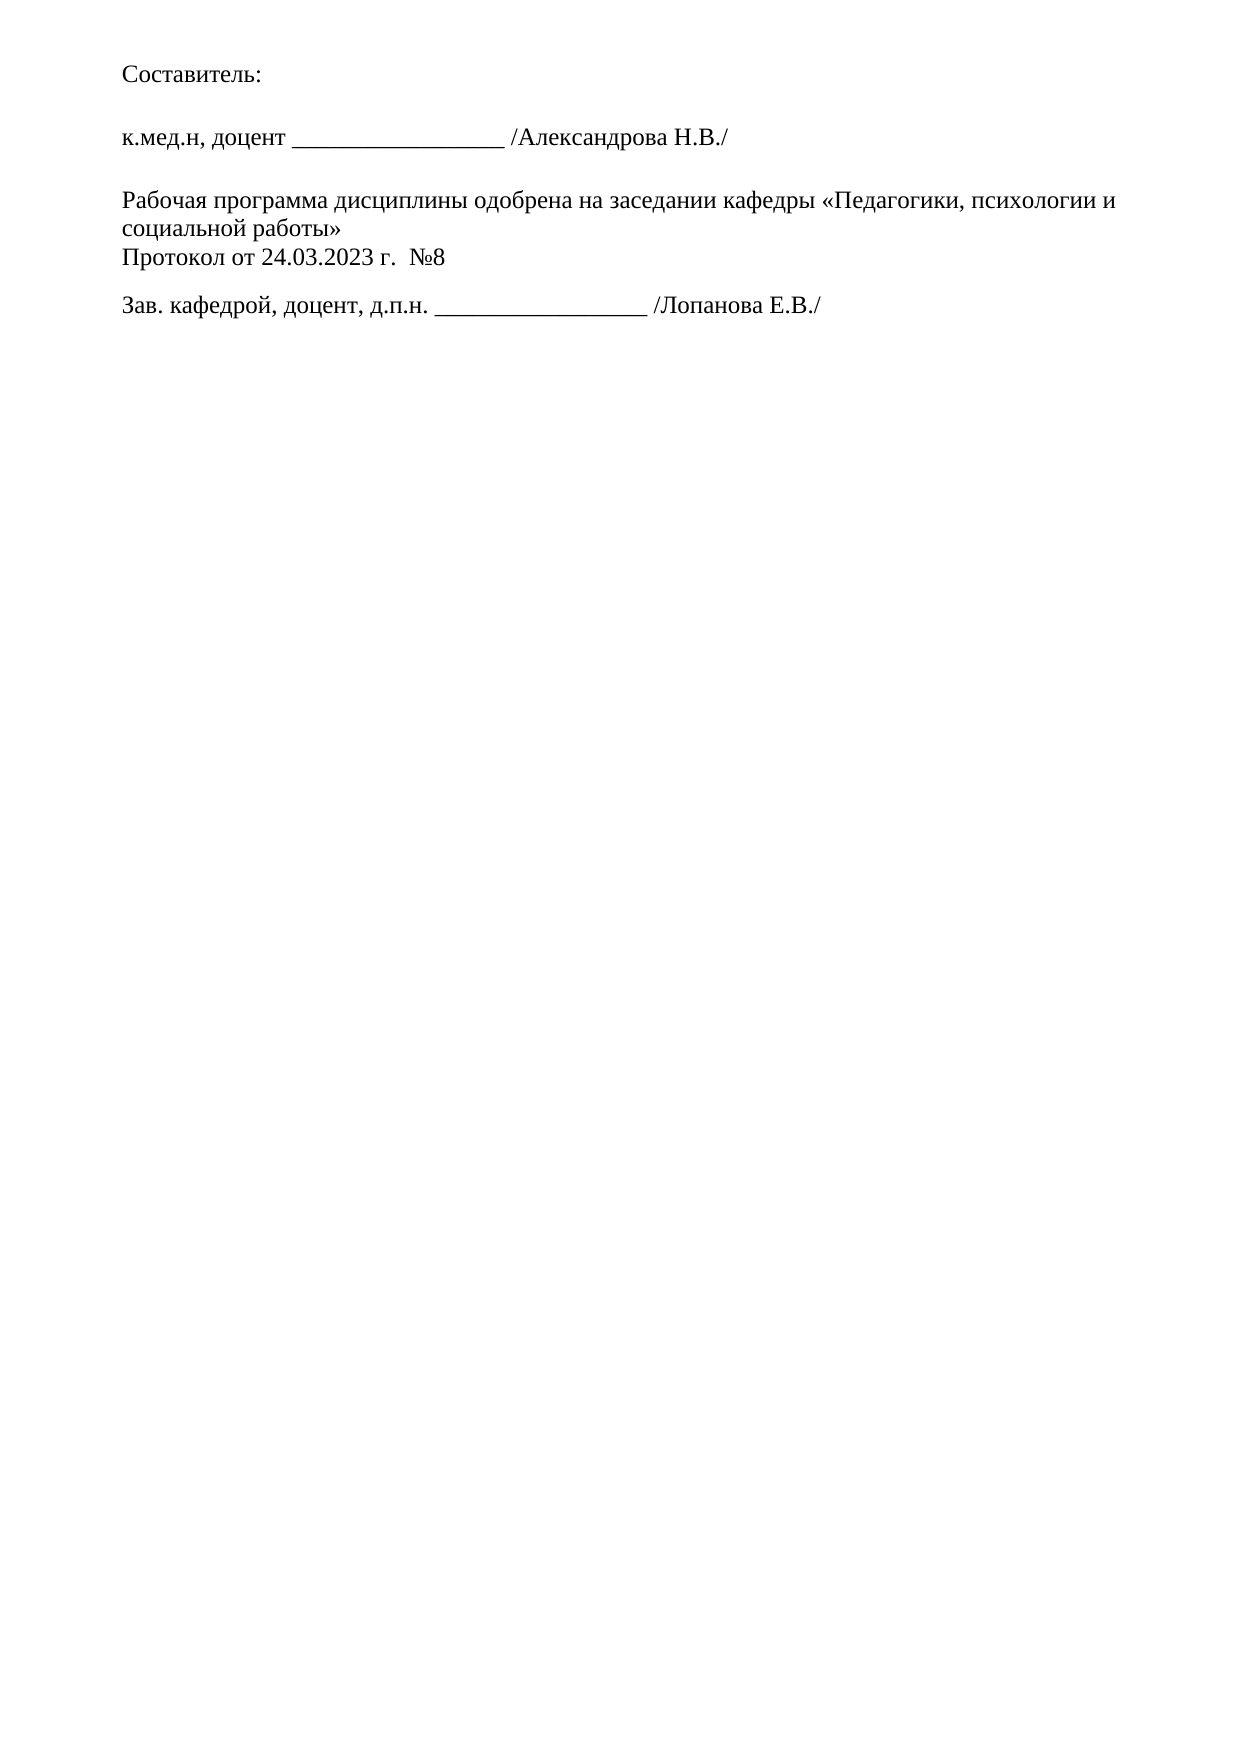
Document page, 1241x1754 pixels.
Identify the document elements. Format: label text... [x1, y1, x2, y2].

table_header Составитель: к.мед.н, доцент _________________ /Александрова Н.В./ Рабочая программа дисциплины одобрена на заседании кафедры «Педагогики, психологии и социальной работы» Протокол от 24.03.2023 г. №8 [118, 59, 1240, 291]
table_cell Зав. кафедрой, доцент, д.п.н. _________________ /Лопанова Е.В./ [118, 291, 1240, 319]
